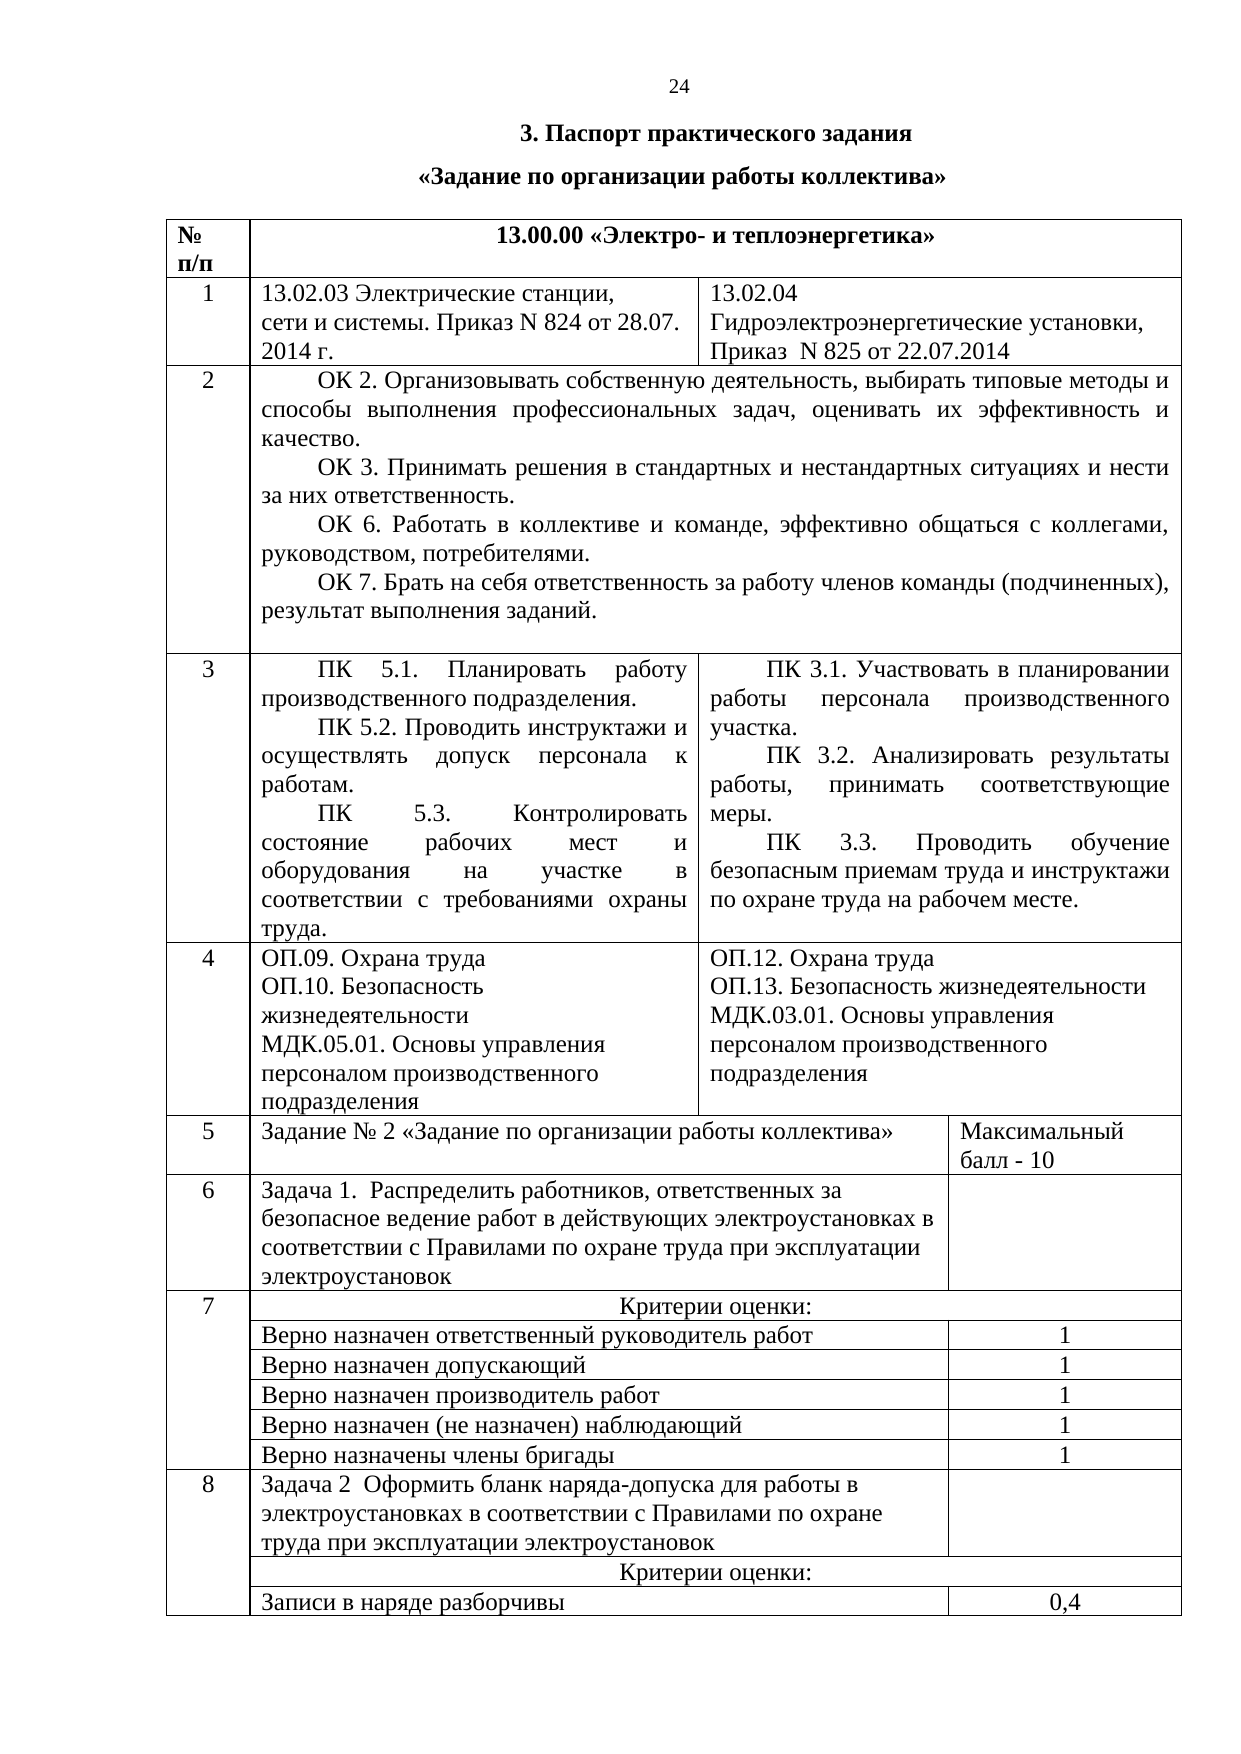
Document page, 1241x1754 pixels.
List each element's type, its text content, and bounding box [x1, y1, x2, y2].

table_cell Верно назначен ответственный руководитель работ [251, 1321, 948, 1349]
table_cell ОК 2. Организовывать собственную деятельность, выбирать типовые методы и способы выполнения профессиональных задач, оценивать их эффективность и качество. ОК 3. Принимать решения в стандартных и нестандартных ситуациях и нести за них ответственность. ОК 6. Работать в коллективе и команде, эффективно общаться с коллегами, руководством, потребителями. ОК 7. Брать на себя ответственность за работу членов команды (подчиненных), результат выполнения заданий. [251, 366, 1181, 653]
table_cell 13.02.04 Гидроэлектроэнергетические установки, Приказ N 825 от 22.07.2014 [699, 278, 1181, 364]
text 3. Паспорт практического задания [177, 118, 1181, 147]
table_cell 2 [167, 366, 249, 653]
table_cell [949, 1470, 1181, 1556]
table_cell Верно назначен (не назначен) наблюдающий [251, 1410, 948, 1439]
table_cell 5 [167, 1116, 249, 1174]
table_cell Задача 1. Распределить работников, ответственных за безопасное ведение работ в действующих электроустановках в соответствии с Правилами по охране труда при эксплуатации электроустановок [251, 1175, 948, 1290]
table_cell Верно назначен производитель работ [251, 1380, 948, 1409]
table_cell 1 [949, 1440, 1181, 1468]
table_cell ПК 5.1. Планировать работу производственного подразделения. ПК 5.2. Проводить инструктажи и осуществлять допуск персонала к работам. ПК 5.3. Контролировать состояние рабочих мест и оборудования на участке в соответствии с требованиями охраны труда. [251, 654, 698, 942]
table_cell ОП.12. Охрана труда ОП.13. Безопасность жизнедеятельности МДК.03.01. Основы управления персоналом производственного подразделения [699, 943, 1181, 1115]
table_cell 1 [949, 1380, 1181, 1409]
table_cell 7 [167, 1291, 249, 1468]
table_cell 13.02.03 Электрические станции, сети и системы. Приказ N 824 от 28.07. . [251, 278, 698, 364]
table_cell 8 [167, 1470, 249, 1615]
table_cell [949, 1175, 1181, 1290]
table_cell 3 [167, 654, 249, 942]
table_cell ПК 3.1. Участвовать в планировании работы персонала производственного участка. ПК 3.2. Анализировать результаты работы, принимать соответствующие меры. ПК 3.3. Проводить обучение безопасным приемам труда и инструктажи по охране труда на рабочем месте. [699, 654, 1181, 942]
table_cell ОП.09. Охрана труда ОП.10. Безопасность жизнедеятельности МДК.05.01. Основы управления персоналом производственного подразделения [251, 943, 698, 1115]
table_cell Критерии оценки: [251, 1557, 1181, 1586]
table_cell Верно назначены члены бригады [251, 1440, 948, 1468]
table_cell 0,4 [949, 1587, 1181, 1615]
table_cell 4 [167, 943, 249, 1115]
table_cell Задача 2 Оформить бланк наряда-допуска для работы в электроустановках в соответствии с Правилами по охране труда при эксплуатации электроустановок [251, 1470, 948, 1556]
table_cell 6 [167, 1175, 249, 1290]
table_cell Задание № 2 «Задание по организации работы коллектива» [251, 1116, 948, 1174]
text «Задание по организации работы коллектива» [177, 161, 1181, 190]
table_cell Записи в наряде разборчивы [251, 1587, 948, 1615]
table_cell 1 [949, 1410, 1181, 1439]
table_cell 1 [949, 1321, 1181, 1349]
table_header 13.00.00 «Электро- и теплоэнергетика» [251, 220, 1181, 277]
table_cell 1 [167, 278, 249, 364]
table_header № п/п [167, 220, 249, 277]
table_cell Верно назначен допускающий [251, 1350, 948, 1379]
table_cell 1 [949, 1350, 1181, 1379]
table_cell Критерии оценки: [251, 1291, 1181, 1319]
table_cell Максимальный балл - 10 [949, 1116, 1181, 1174]
